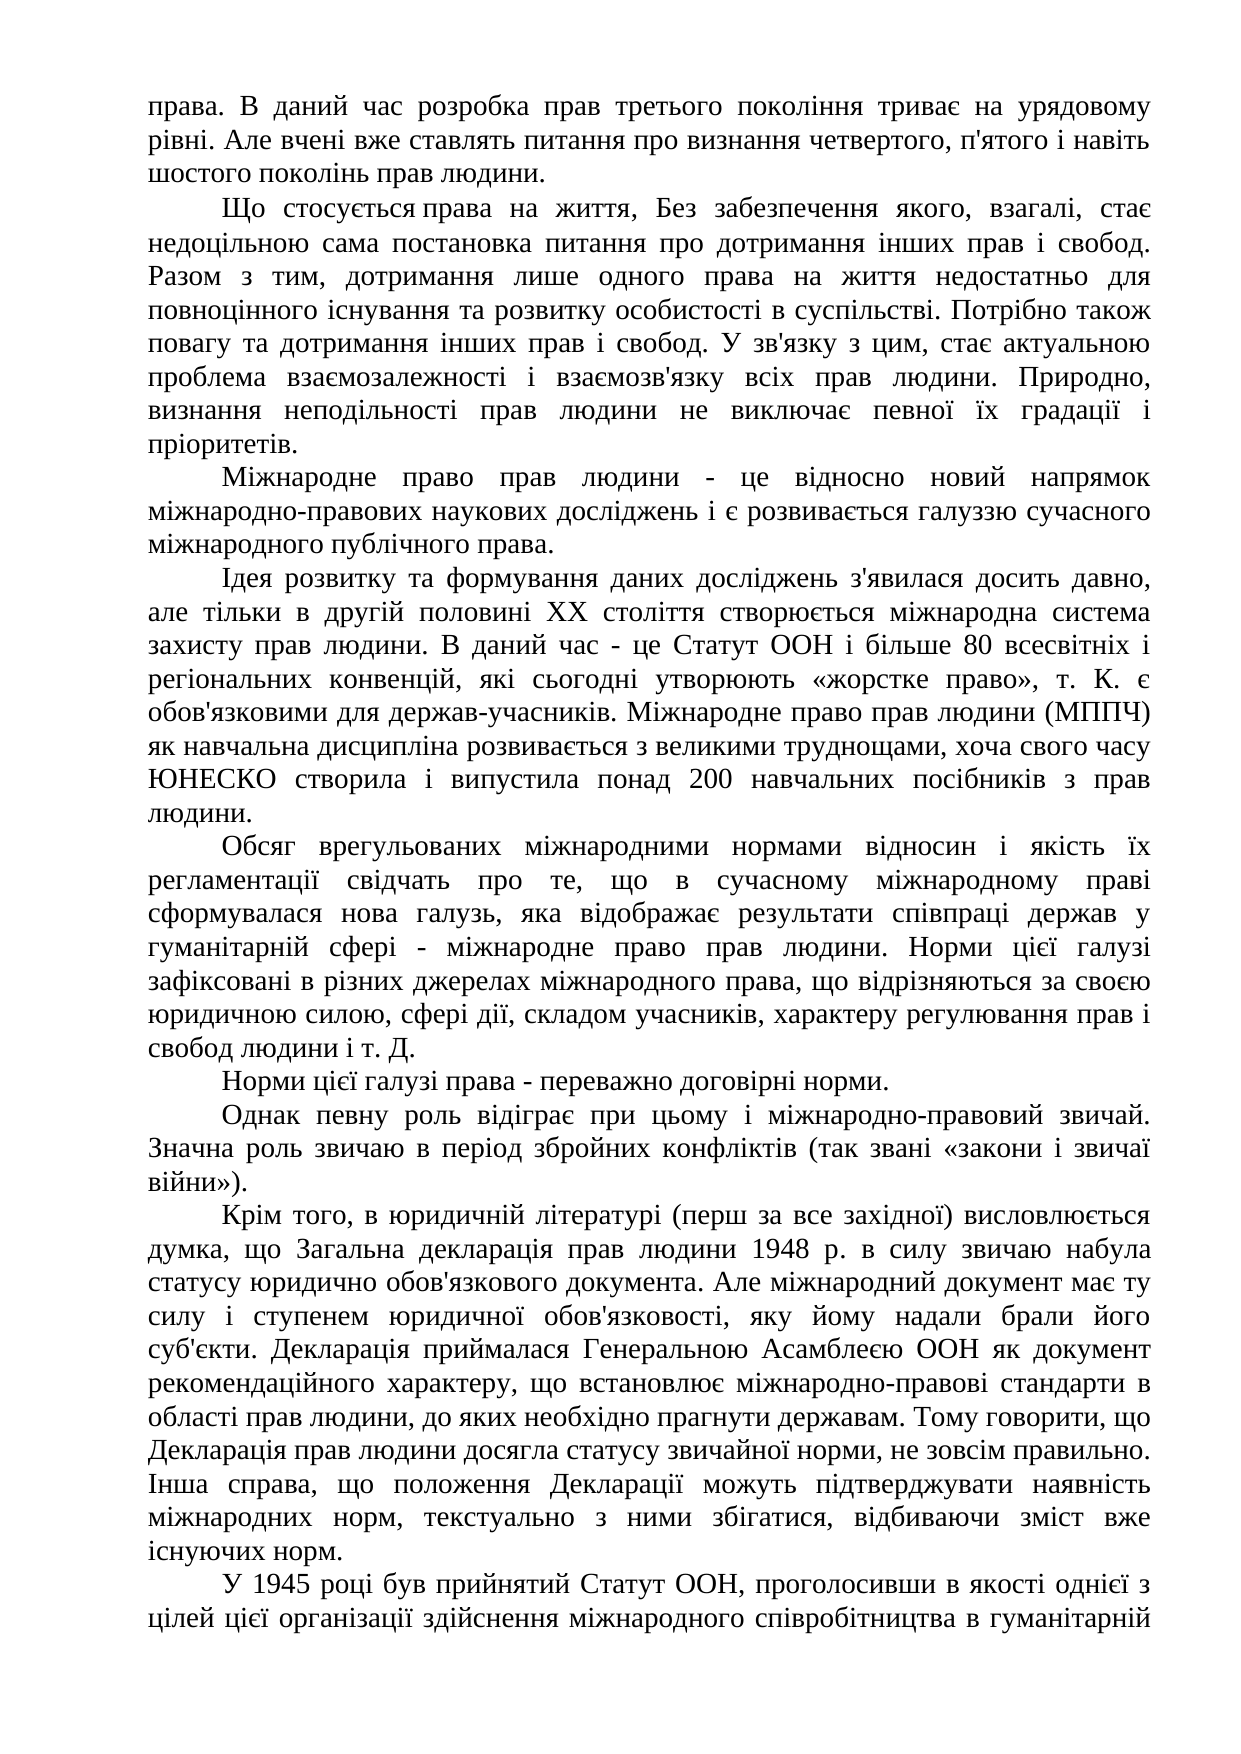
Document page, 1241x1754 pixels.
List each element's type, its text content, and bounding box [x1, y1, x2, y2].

text Однак певну роль відіграє при цьому і міжнародно-правовий звичай. Значна роль звичаю в період збройних конфліктів (так звані «закони і звичаї війни»). [148, 1097, 1152, 1197]
text Обсяг врегульованих міжнародними нормами відносин і якість їх регламентації свідчать про те, що в сучасному міжнародному праві сформувалася нова галузь, яка відображає результати співпраці держав у гуманітарній сфері - міжнародне право прав людини. Норми цієї галузі зафіксовані в різних джерелах міжнародного права, що відрізняються за своєю юридичною силою, сфері дії, складом учасників, характеру регулювання прав і свобод людини і т. Д. [148, 828, 1152, 1063]
text Ідея розвитку та формування даних досліджень з'явилася досить давно, але тільки в другій половині ХХ століття створюється міжнародна система захисту прав людини. В даний час - це Статут ООН і більше 80 всесвітніх і регіональних конвенцій, які сьогодні утворюють «жорстке право», т. К. є обов'язковими для держав-учасників. Міжнародне право прав людини (МППЧ) як навчальна дисципліна розвивається з великими труднощами, хоча свого часу ЮНЕСКО створила і випустила понад 200 навчальних посібників з прав людини. [148, 560, 1152, 828]
text Що стосується права на життя, Без забезпечення якого, взагалі, стає недоцільною сама постановка питання про дотримання інших прав і свобод. Разом з тим, дотримання лише одного права на життя недостатньо для повноцінного існування та розвитку особистості в суспільстві. Потрібно також повагу та дотримання інших прав і свобод. У зв'язку з цим, стає актуальною проблема взаємозалежності і взаємозв'язку всіх прав людини. Природно, визнання неподільності прав людини не виключає певної їх градації і пріоритетів. [148, 189, 1152, 459]
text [148, 88, 1152, 189]
text Міжнародне право прав людини - це відносно новий напрямок міжнародно-правових наукових досліджень і є розвивається галуззю сучасного міжнародного публічного права. [148, 459, 1152, 560]
text Норми цієї галузі права - переважно договірні норми. [148, 1063, 1152, 1097]
text Крім того, в юридичній літературі (перш за все західної) висловлюється думка, що Загальна декларація прав людини 1948 р. в силу звичаю набула статусу юридично обов'язкового документа. Але міжнародний документ має ту силу і ступенем юридичної обов'язковості, яку йому надали брали його суб'єкти. Декларація приймалася Генеральною Асамблеєю ООН як документ рекомендаційного характеру, що встановлює міжнародно-правові стандарти в області прав людини, до яких необхідно прагнути державам. Тому говорити, що Декларація прав людини досягла статусу звичайної норми, не зовсім правильно. Інша справа, що положення Декларації можуть підтверджувати наявність міжнародних норм, текстуально з ними збігатися, відбиваючи зміст вже існуючих норм. [148, 1197, 1152, 1566]
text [148, 1566, 1152, 1633]
